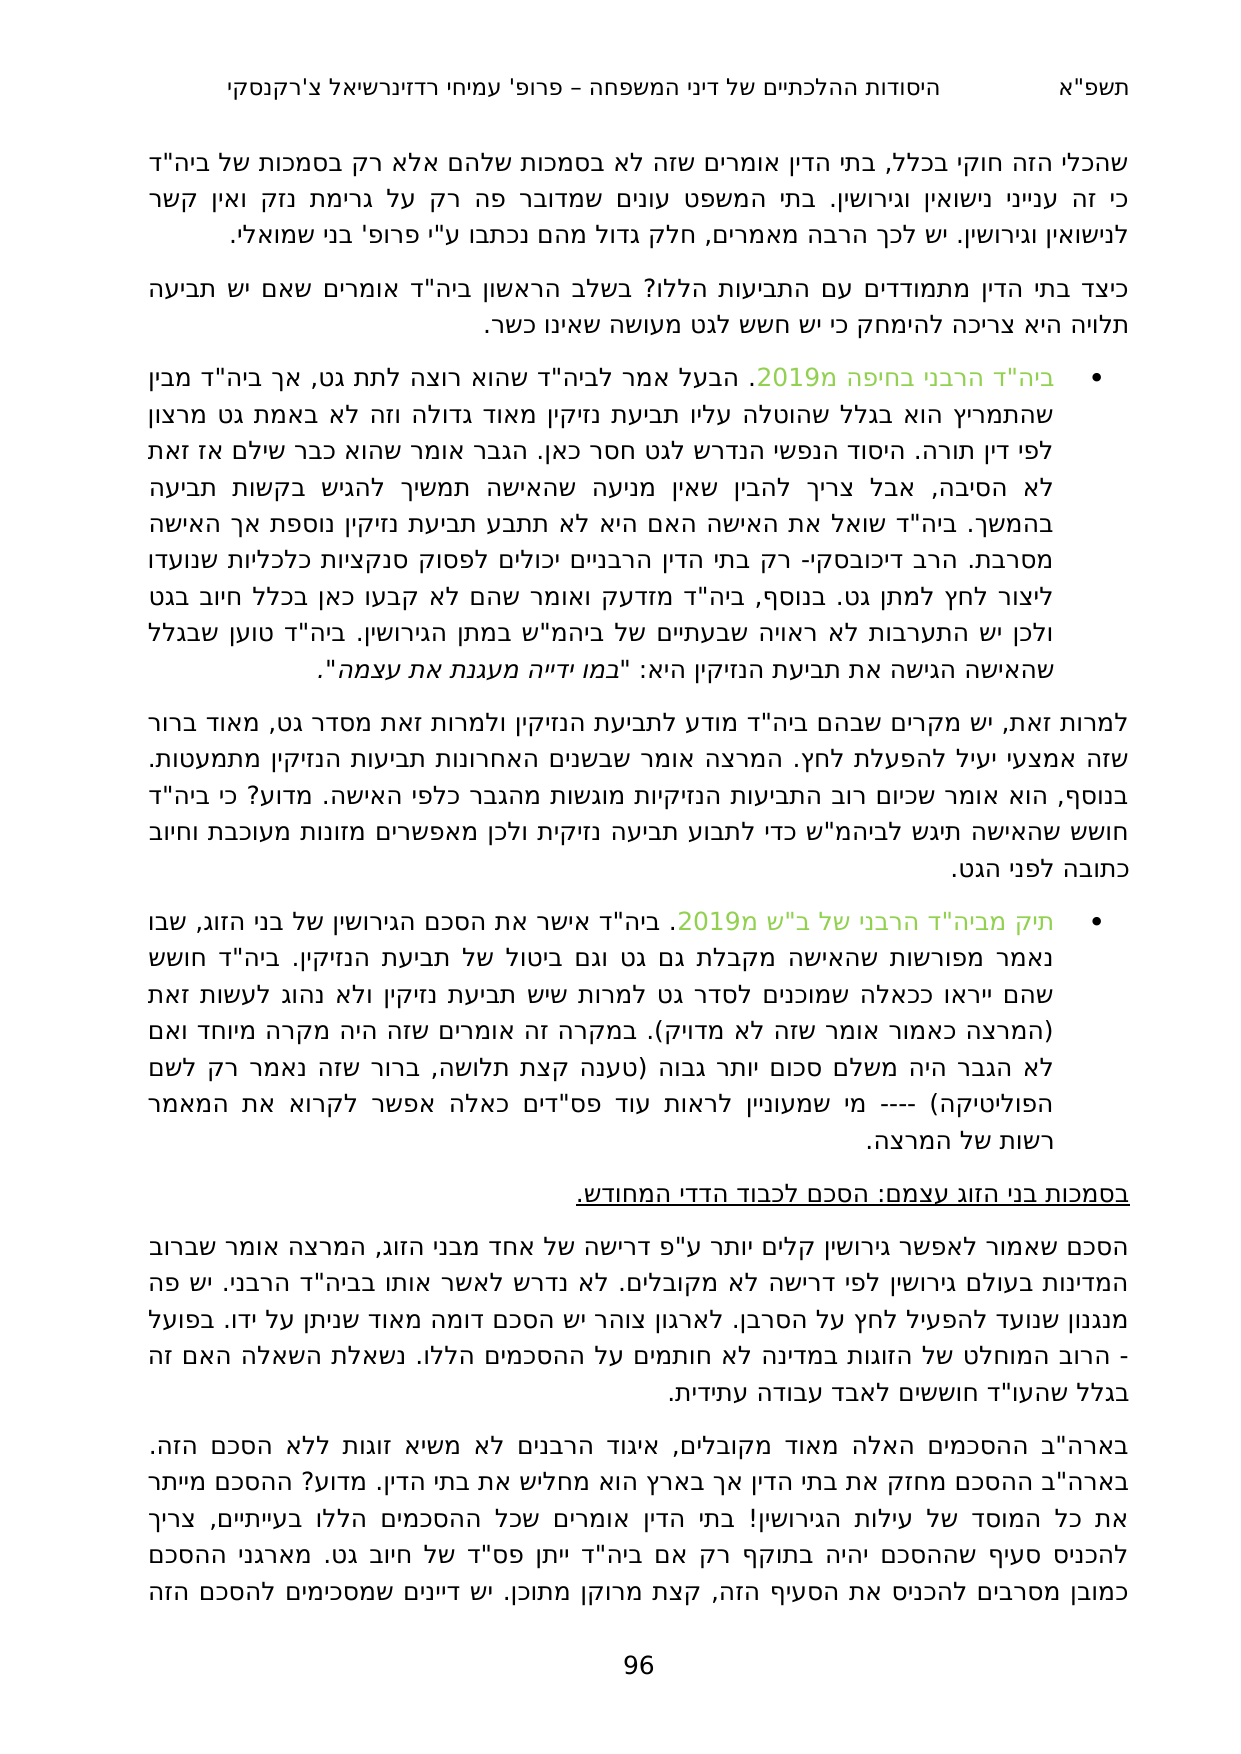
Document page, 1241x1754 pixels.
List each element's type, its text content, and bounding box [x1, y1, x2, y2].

list תיק מביה"ד הרבני של ב"ש מ2019. ביה"ד אישר את הסכם הגירושין של בני הזוג, שבו נאמר מפורשות שהאישה מקבלת גם גט וגם ביטול של תביעת הנזיקין. ביה"ד חושש שהם ייראו ככאלה שמוכנים לסדר גט למרות שיש תביעת נזיקין ולא נהוג לעשות זאת (המרצה כאמור אומר שזה לא מדויק). במקרה זה אומרים שזה היה מקרה מיוחד ואם לא הגבר היה משלם סכום יותר גבוה (טענה קצת תלושה, ברור שזה נאמר רק לשם הפוליטיקה) ---- מי שמעוניין לראות עוד פס"דים כאלה אפשר לקרוא את המאמר רשות של המרצה. [148, 907, 1092, 1155]
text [148, 148, 1130, 250]
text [148, 1431, 1130, 1606]
text למרות זאת, יש מקרים שבהם ביה"ד מודע לתביעת הנזיקין ולמרות זאת מסדר גט, מאוד ברור שזה אמצעי יעיל להפעלת לחץ. המרצה אומר שבשנים האחרונות תביעות הנזיקין מתמעטות. בנוסף, הוא אומר שכיום רוב התביעות הנזיקיות מוגשות מהגבר כלפי האישה. מדוע? כי ביה"ד חושש שהאישה תיגש לביהמ"ש כדי לתבוע תביעה נזיקית ולכן מאפשרים מזונות מעוכבת וחיוב כתובה לפני הגט. [148, 708, 1130, 883]
text כיצד בתי הדין מתמודדים עם התביעות הללו? בשלב הראשון ביה"ד אומרים שאם יש תביעה תלויה היא צריכה להימחק כי יש חשש לגט מעושה שאינו כשר. [148, 274, 1130, 339]
text בסמכות בני הזוג עצמם: הסכם לכבוד הדדי המחודש. [148, 1179, 1130, 1208]
text הסכם שאמור לאפשר גירושין קלים יותר ע"פ דרישה של אחד מבני הזוג, המרצה אומר שברוב המדינות בעולם גירושין לפי דרישה לא מקובלים. לא נדרש לאשר אותו בביה"ד הרבני. יש פה מנגנון שנועד להפעיל לחץ על הסרבן. לארגון צוהר יש הסכם דומה מאוד שניתן על ידו. בפועל - הרוב המוחלט של הזוגות במדינה לא חותמים על ההסכמים הללו. נשאלת השאלה האם זה בגלל שהעו"ד חוששים לאבד עבודה עתידית. [148, 1232, 1130, 1407]
list ביה"ד הרבני בחיפה מ2019. הבעל אמר לביה"ד שהוא רוצה לתת גט, אך ביה"ד מבין שהתמריץ הוא בגלל שהוטלה עליו תביעת נזיקין מאוד גדולה וזה לא באמת גט מרצון לפי דין תורה. היסוד הנפשי הנדרש לגט חסר כאן. הגבר אומר שהוא כבר שילם אז זאת לא הסיבה, אבל צריך להבין שאין מניעה שהאישה תמשיך להגיש בקשות תביעה בהמשך. ביה"ד שואל את האישה האם היא לא תתבע תביעת נזיקין נוספת אך האישה מסרבת. הרב דיכובסקי- רק בתי הדין הרבניים יכולים לפסוק סנקציות כלכליות שנועדו ליצור לחץ למתן גט. בנוסף, ביה"ד מזדעק ואומר שהם לא קבעו כאן בכלל חיוב בגט ולכן יש התערבות לא ראויה שבעתיים של ביהמ"ש במתן הגירושין. ביה"ד טוען שבגלל שהאישה הגישה את תביעת הנזיקין היא: "במו ידייה מעגנת את עצמה". [148, 363, 1092, 684]
